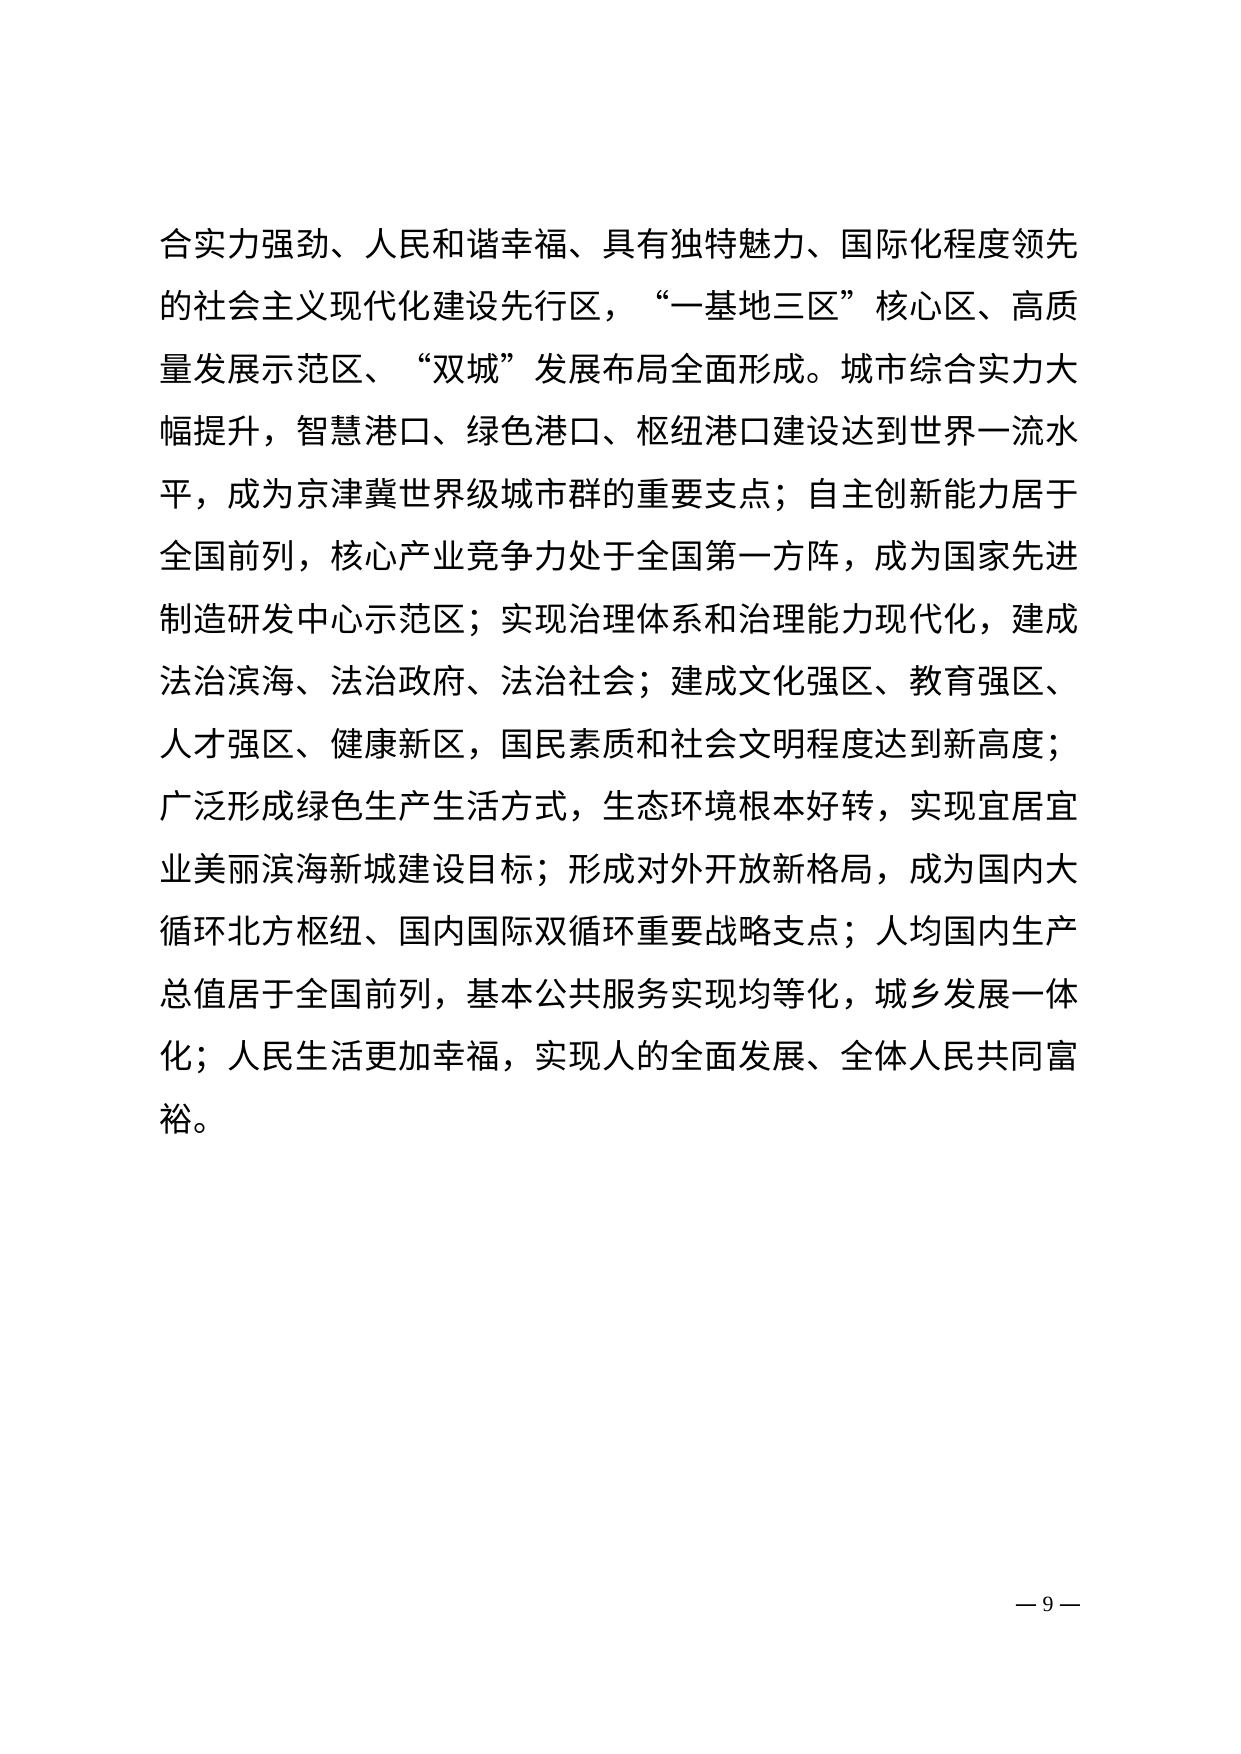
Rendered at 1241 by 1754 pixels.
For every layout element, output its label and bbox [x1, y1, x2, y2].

text [159, 206, 1081, 1144]
